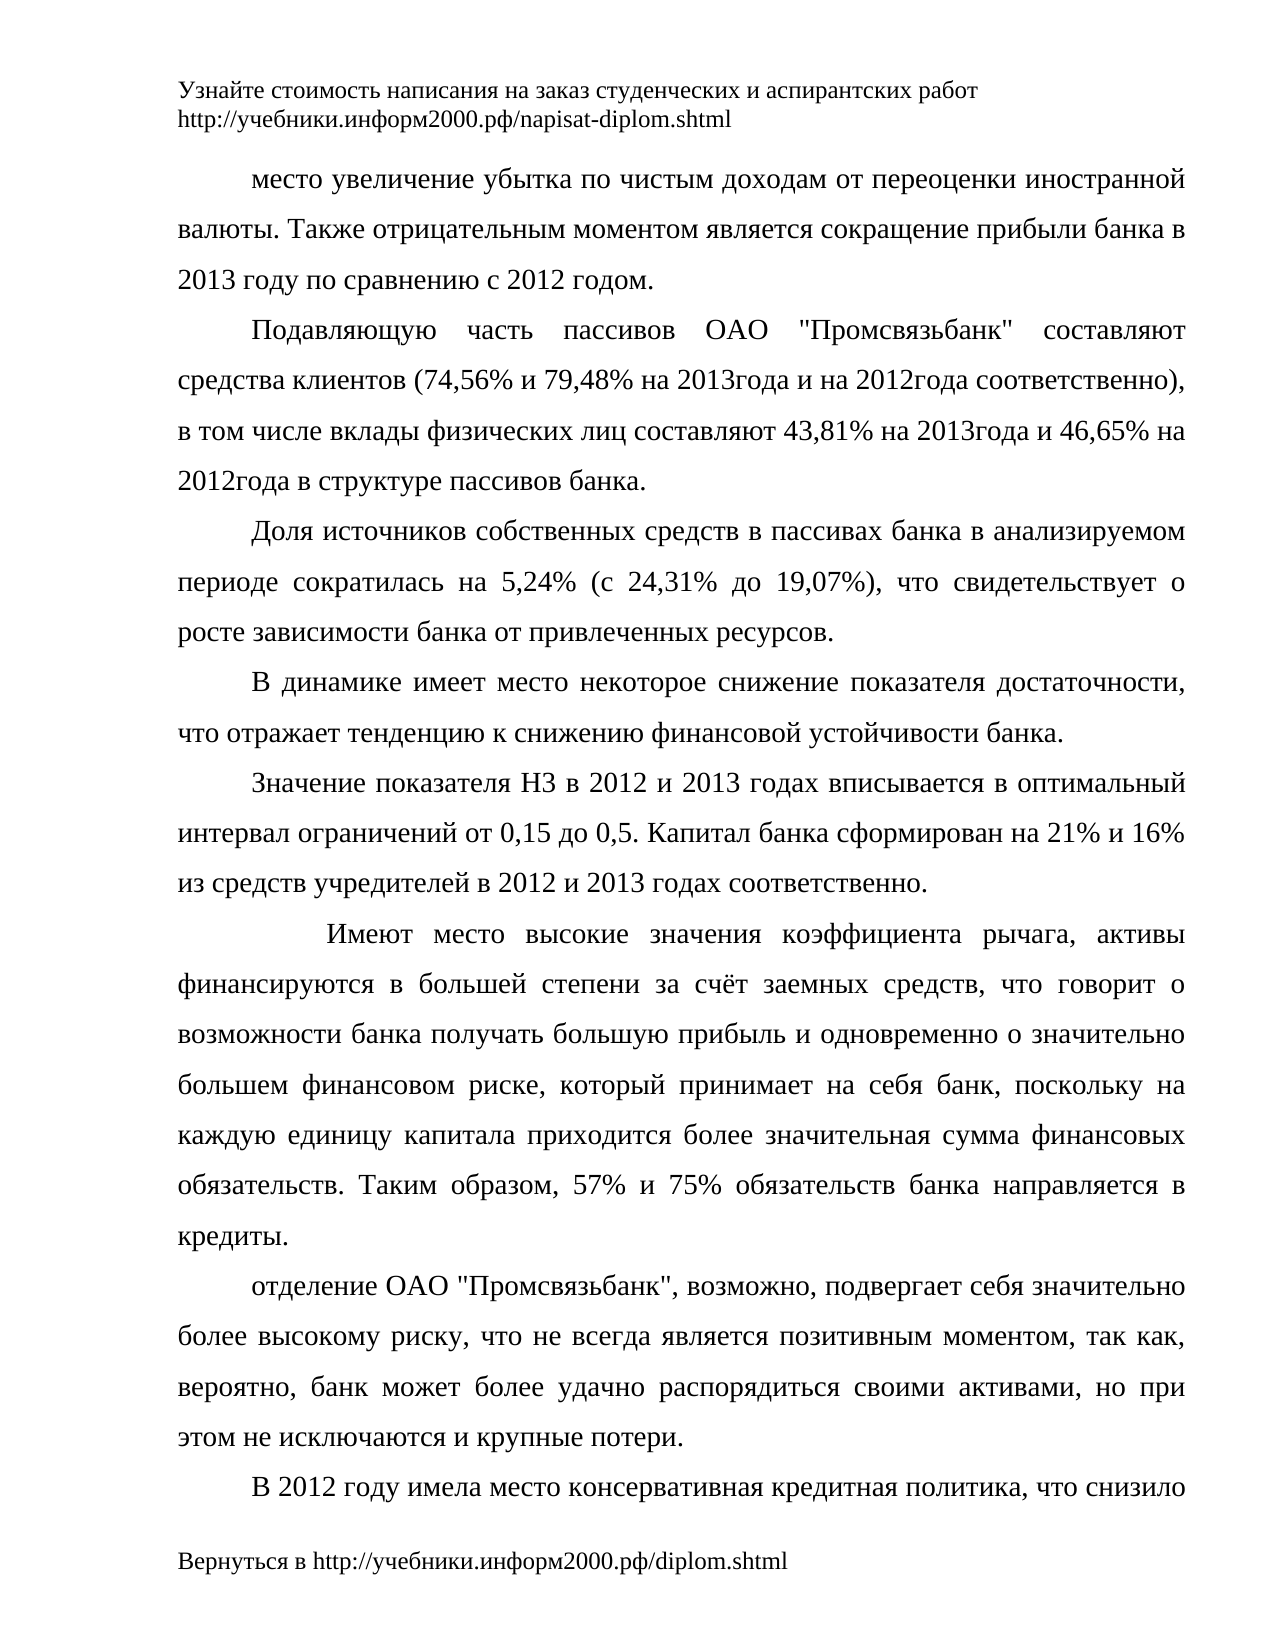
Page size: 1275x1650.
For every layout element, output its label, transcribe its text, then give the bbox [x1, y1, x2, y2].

text Наблюдается снижение чистых доходов от операций с ценными бумагами - в 2013 году эта статья становится убыточной, также имеет место увеличение убытка по чистым доходам от переоценки иностранной валюты. Также отрицательным моментом является сокращение прибыли банка в 2013 году по сравнению с 2012 годом. [177, 161, 1186, 295]
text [177, 1469, 1186, 1503]
text отделение ОАО "Промсвязьбанк", возможно, подвергает себя значительно более высокому риску, что не всегда является позитивным моментом, так как, вероятно, банк может более удачно распорядиться своими активами, но при этом не исключаются и крупные потери. [177, 1268, 1186, 1453]
text Подавляющую часть пассивов ОАО "Промсвязьбанк" составляют средства клиентов (74,56% и 79,48% на 2013года и на 2012года соответственно), в том числе вклады физических лиц составляют 43,81% на 2013года и 46,65% на 2012года в структуре пассивов банка. [177, 312, 1186, 497]
text Значение показателя Н3 в 2012 и 2013 годах вписывается в оптимальный интервал ограничений от 0,15 до 0,5. Капитал банка сформирован на 21% и 16% из средств учредителей в 2012 и 2013 годах соответственно. [177, 765, 1186, 899]
text Доля источников собственных средств в пассивах банка в анализируемом периоде сократилась на 5,24% (с 24,31% до 19,07%), что свидетельствует о росте зависимости банка от привлеченных ресурсов. [177, 513, 1186, 648]
text Имеют место высокие значения коэффициента рычага, активы финансируются в большей степени за счёт заемных средств, что говорит о возможности банка получать большую прибыль и одновременно о значительно большем финансовом риске, который принимает на себя банк, поскольку на каждую единицу капитала приходится более значительная сумма финансовых обязательств. Таким образом, 57% и 75% обязательств банка направляется в кредиты. [177, 916, 1186, 1251]
text В динамике имеет место некоторое снижение показателя достаточности, что отражает тенденцию к снижению финансовой устойчивости банка. [177, 664, 1186, 748]
